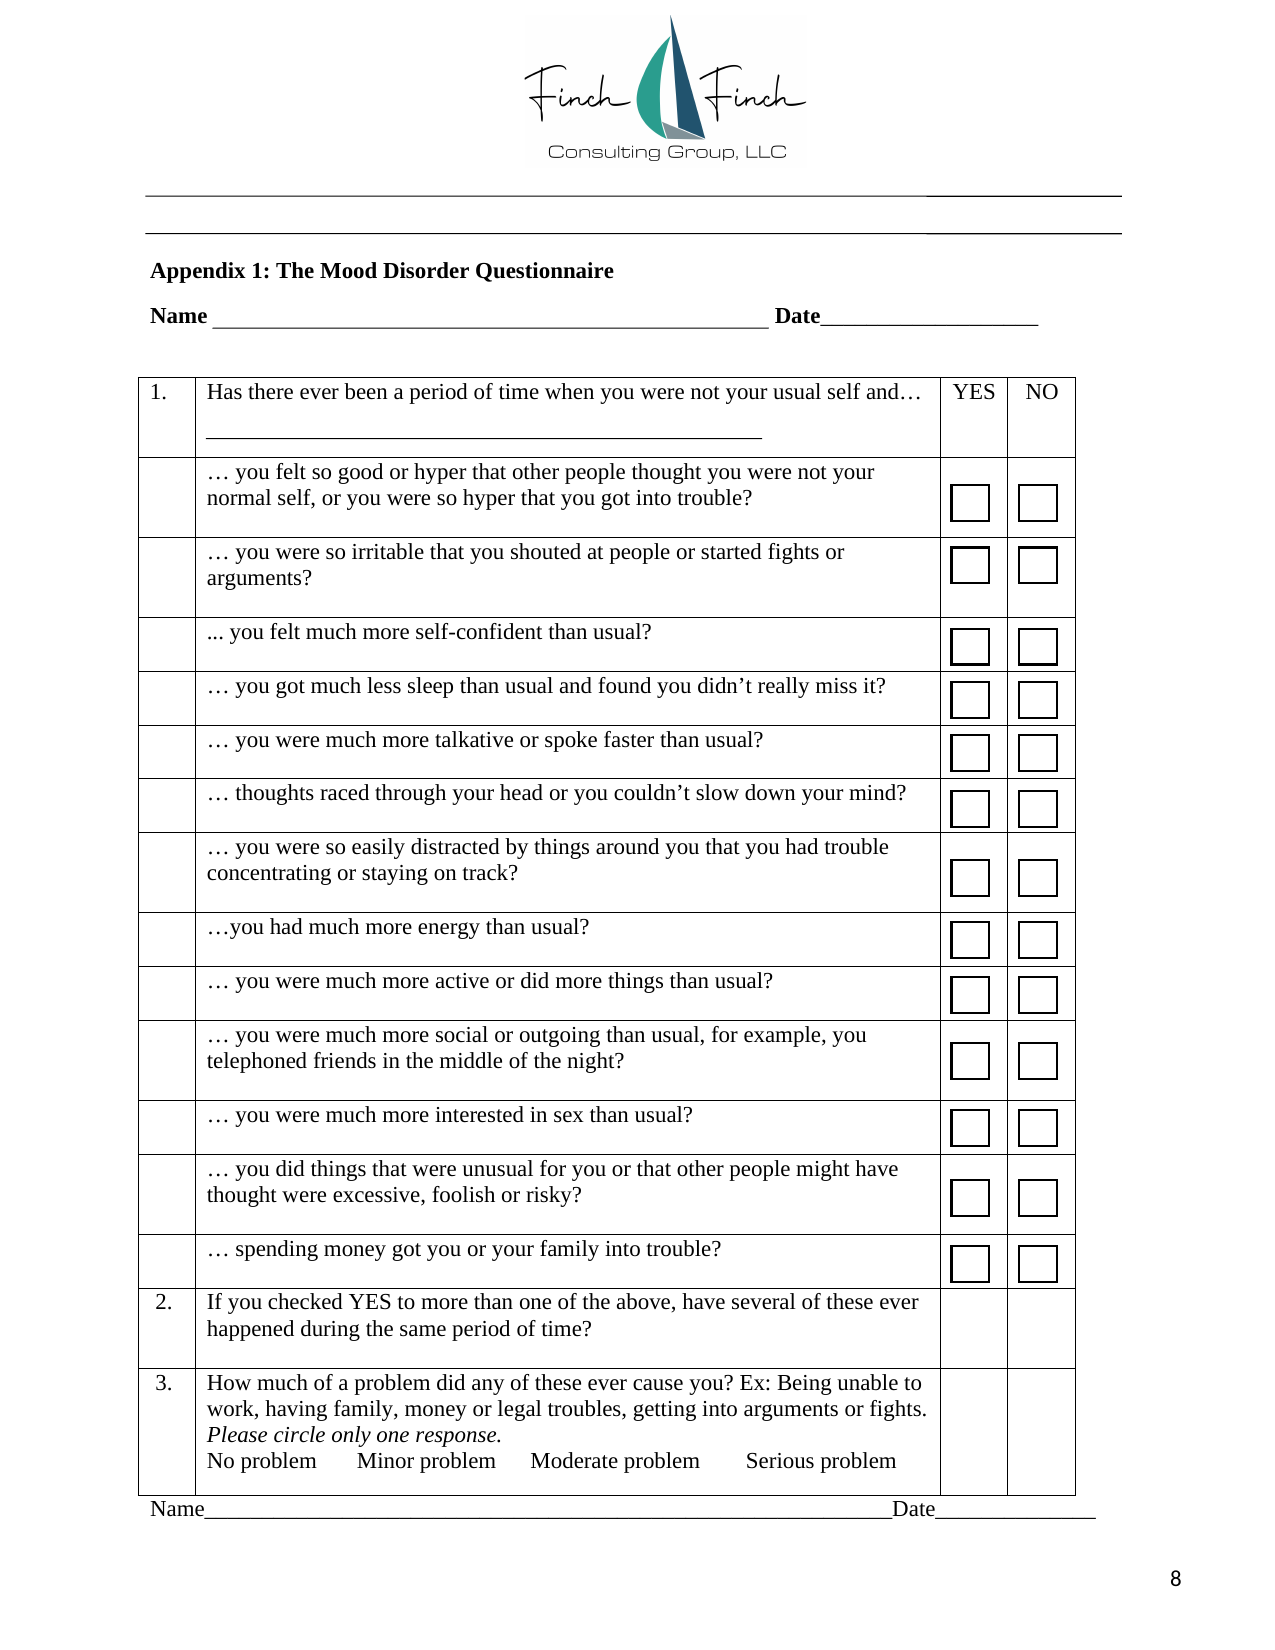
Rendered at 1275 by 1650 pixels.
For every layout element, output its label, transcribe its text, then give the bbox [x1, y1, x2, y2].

table_cell [139, 618, 195, 671]
table_header 1. [139, 378, 195, 457]
table_cell … spending money got you or your family into trouble? [196, 1235, 940, 1287]
table_cell [139, 538, 195, 617]
table_cell [941, 1289, 1007, 1367]
table_cell [1008, 1155, 1075, 1234]
table_cell [1008, 1021, 1075, 1100]
table_cell … you were much more interested in sex than usual? [196, 1101, 940, 1153]
table_cell [941, 538, 1007, 617]
table_cell [1008, 726, 1075, 778]
table_cell [1008, 1101, 1075, 1153]
table_cell … you did things that were unusual for you or that other people might have thought were excessive, foolish or risky? [196, 1155, 940, 1234]
table_cell [941, 833, 1007, 912]
text Name____________________________________________________________Date______________ [150, 419, 1106, 1522]
table_cell [1008, 458, 1075, 537]
table_header Has there ever been a period of time when you were not your usual self and… [196, 378, 940, 457]
picture [524, 15, 807, 168]
table_cell [1008, 913, 1075, 966]
table_cell [139, 833, 195, 912]
table_cell [1008, 1369, 1075, 1494]
table_cell [1008, 1289, 1075, 1367]
table_cell [139, 1101, 195, 1153]
table_cell … you were so easily distracted by things around you that you had trouble concentrating or staying on track? [196, 833, 940, 912]
table_cell … you were much more social or outgoing than usual, for example, you telephoned friends in the middle of the night? [196, 1021, 940, 1100]
table_cell [1008, 833, 1075, 912]
table_cell [941, 1155, 1007, 1234]
table_cell [139, 726, 195, 778]
table_cell 2. [139, 1289, 195, 1367]
table_cell 3. [139, 1369, 195, 1494]
table_cell [941, 779, 1007, 832]
table_cell [1008, 538, 1075, 617]
table_cell [941, 672, 1007, 724]
table_cell [1008, 672, 1075, 724]
table_cell … you were much more talkative or spoke faster than usual? [196, 726, 940, 778]
table_cell [139, 779, 195, 832]
table_cell [941, 1101, 1007, 1153]
table_cell [139, 672, 195, 724]
table_cell [139, 1155, 195, 1234]
table_cell [139, 1021, 195, 1100]
table_cell [941, 1021, 1007, 1100]
table_cell [1008, 1235, 1075, 1287]
table_cell … thoughts raced through your head or you couldn’t slow down your mind? [196, 779, 940, 832]
table_cell … you were much more active or did more things than usual? [196, 967, 940, 1020]
table_header NO [1008, 378, 1075, 457]
table_cell … you were so irritable that you shouted at people or started fights or arguments? [196, 538, 940, 617]
table_cell [941, 913, 1007, 966]
table_cell …you had much more energy than usual? [196, 913, 940, 966]
table_cell If you checked YES to more than one of the above, have several of these ever happened during the same period of time? [196, 1289, 940, 1367]
table_header YES [941, 378, 1007, 457]
table_cell [941, 967, 1007, 1020]
table_cell [941, 458, 1007, 537]
table_cell [139, 913, 195, 966]
table_cell [139, 967, 195, 1020]
table_cell [139, 1235, 195, 1287]
table_cell How much of a problem did any of these ever cause you? Ex: Being unable to work, having family, money or legal troubles, getting into arguments or fights. Please circle only one response. No problem Minor problem Moderate problem Serious problem [196, 1369, 940, 1494]
table_cell … you got much less sleep than usual and found you didn’t really miss it? [196, 672, 940, 724]
table_cell [1008, 779, 1075, 832]
text Appendix 1: The Mood Disorder Questionnaire [150, 257, 1181, 284]
table_cell … you felt so good or hyper that other people thought you were not your normal self, or you were so hyper that you got into trouble? [196, 458, 940, 537]
table_cell ... you felt much more self-confident than usual? [196, 618, 940, 671]
table_cell [941, 1235, 1007, 1287]
table_cell [1008, 967, 1075, 1020]
text Name Date___________________ [150, 303, 1181, 329]
table_cell [1008, 618, 1075, 671]
table_cell [139, 458, 195, 537]
table_cell [941, 726, 1007, 778]
table_cell [941, 1369, 1007, 1494]
table_cell [941, 618, 1007, 671]
